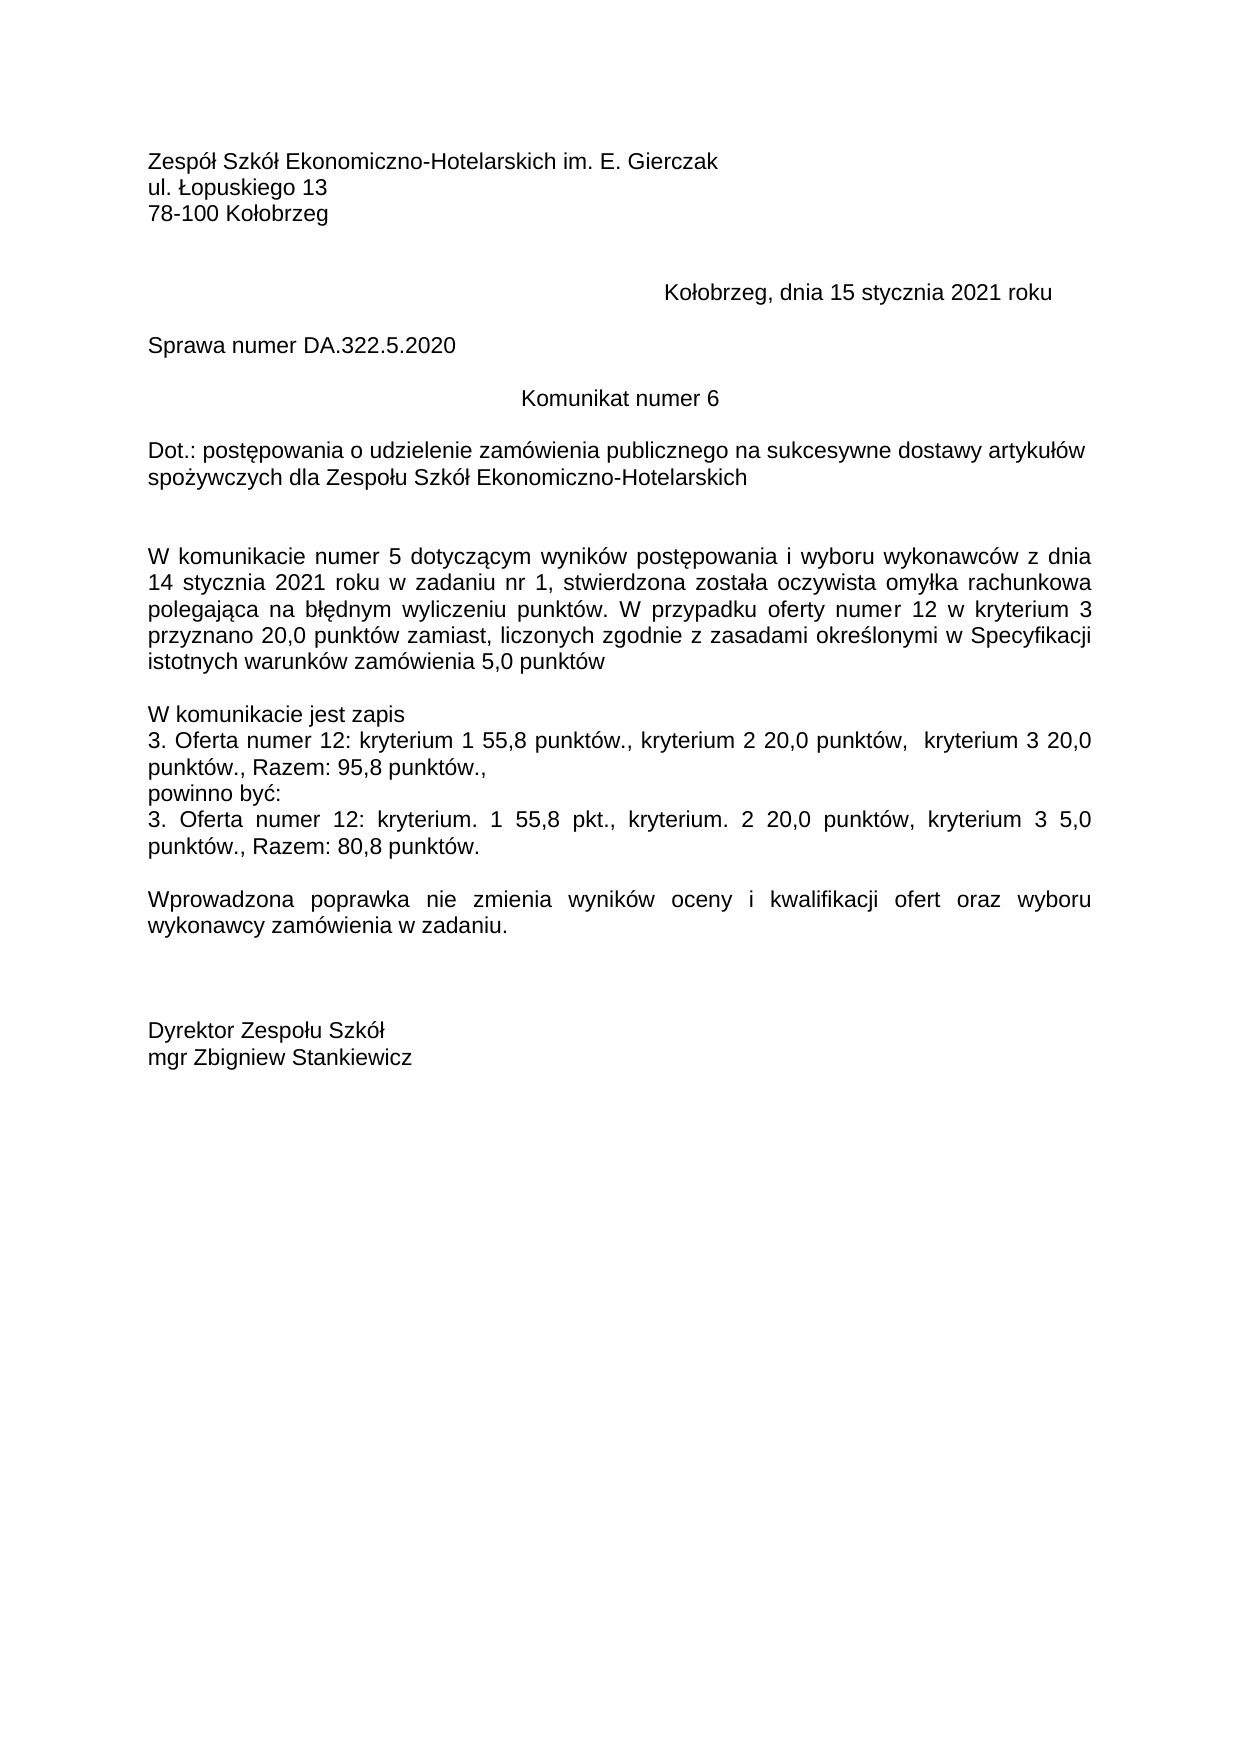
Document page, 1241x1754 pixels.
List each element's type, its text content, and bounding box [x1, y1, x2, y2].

text Zespół Szkół Ekonomiczno-Hotelarskich im. E. Gierczak [148, 148, 1093, 174]
text Wprowadzona poprawka nie zmienia wyników oceny i kwalifikacji ofert oraz wyboru wykonawcy zamówienia w zadaniu. [148, 886, 1093, 938]
text Dyrektor Zespołu Szkół [148, 1017, 1093, 1044]
text 78-100 Kołobrzeg [148, 200, 1093, 227]
text mgr Zbigniew Stankiewicz [148, 1044, 1093, 1070]
text Komunikat numer 6 [148, 385, 1093, 411]
text W komunikacie jest zapis [148, 701, 1093, 727]
text Kołobrzeg, dnia 15 stycznia 2021 roku [590, 279, 1093, 306]
text powinno być: [148, 780, 1093, 806]
text Sprawa numer DA.322.5.2020 [148, 332, 1093, 358]
text Dot.: postępowania o udzielenie zamówienia publicznego na sukcesywne dostawy artykułów spożywczych dla Zespołu Szkół Ekonomiczno-Hotelarskich [148, 437, 1093, 490]
text 3. Oferta numer 12: kryterium 1 55,8 punktów., kryterium 2 20,0 punktów, kryterium 3 20,0 punktów., Razem: 95,8 punktów., [148, 727, 1093, 780]
text 3. Oferta numer 12: kryterium. 1 55,8 pkt., kryterium. 2 20,0 punktów, kryterium 3 5,0 punktów., Razem: 80,8 punktów. [148, 806, 1093, 859]
text W komunikacie numer 5 dotyczącym wyników postępowania i wyboru wykonawców z dnia 14 stycznia 2021 roku w zadaniu nr 1, stwierdzona została oczywista omyłka rachunkowa polegająca na błędnym wyliczeniu punktów. W przypadku oferty numer 12 w kryterium 3 przyznano 20,0 punktów zamiast, liczonych zgodnie z zasadami określonymi w Specyfikacji istotnych warunków zamówienia 5,0 punktów [148, 543, 1093, 675]
text ul. Łopuskiego 13 [148, 174, 1093, 200]
